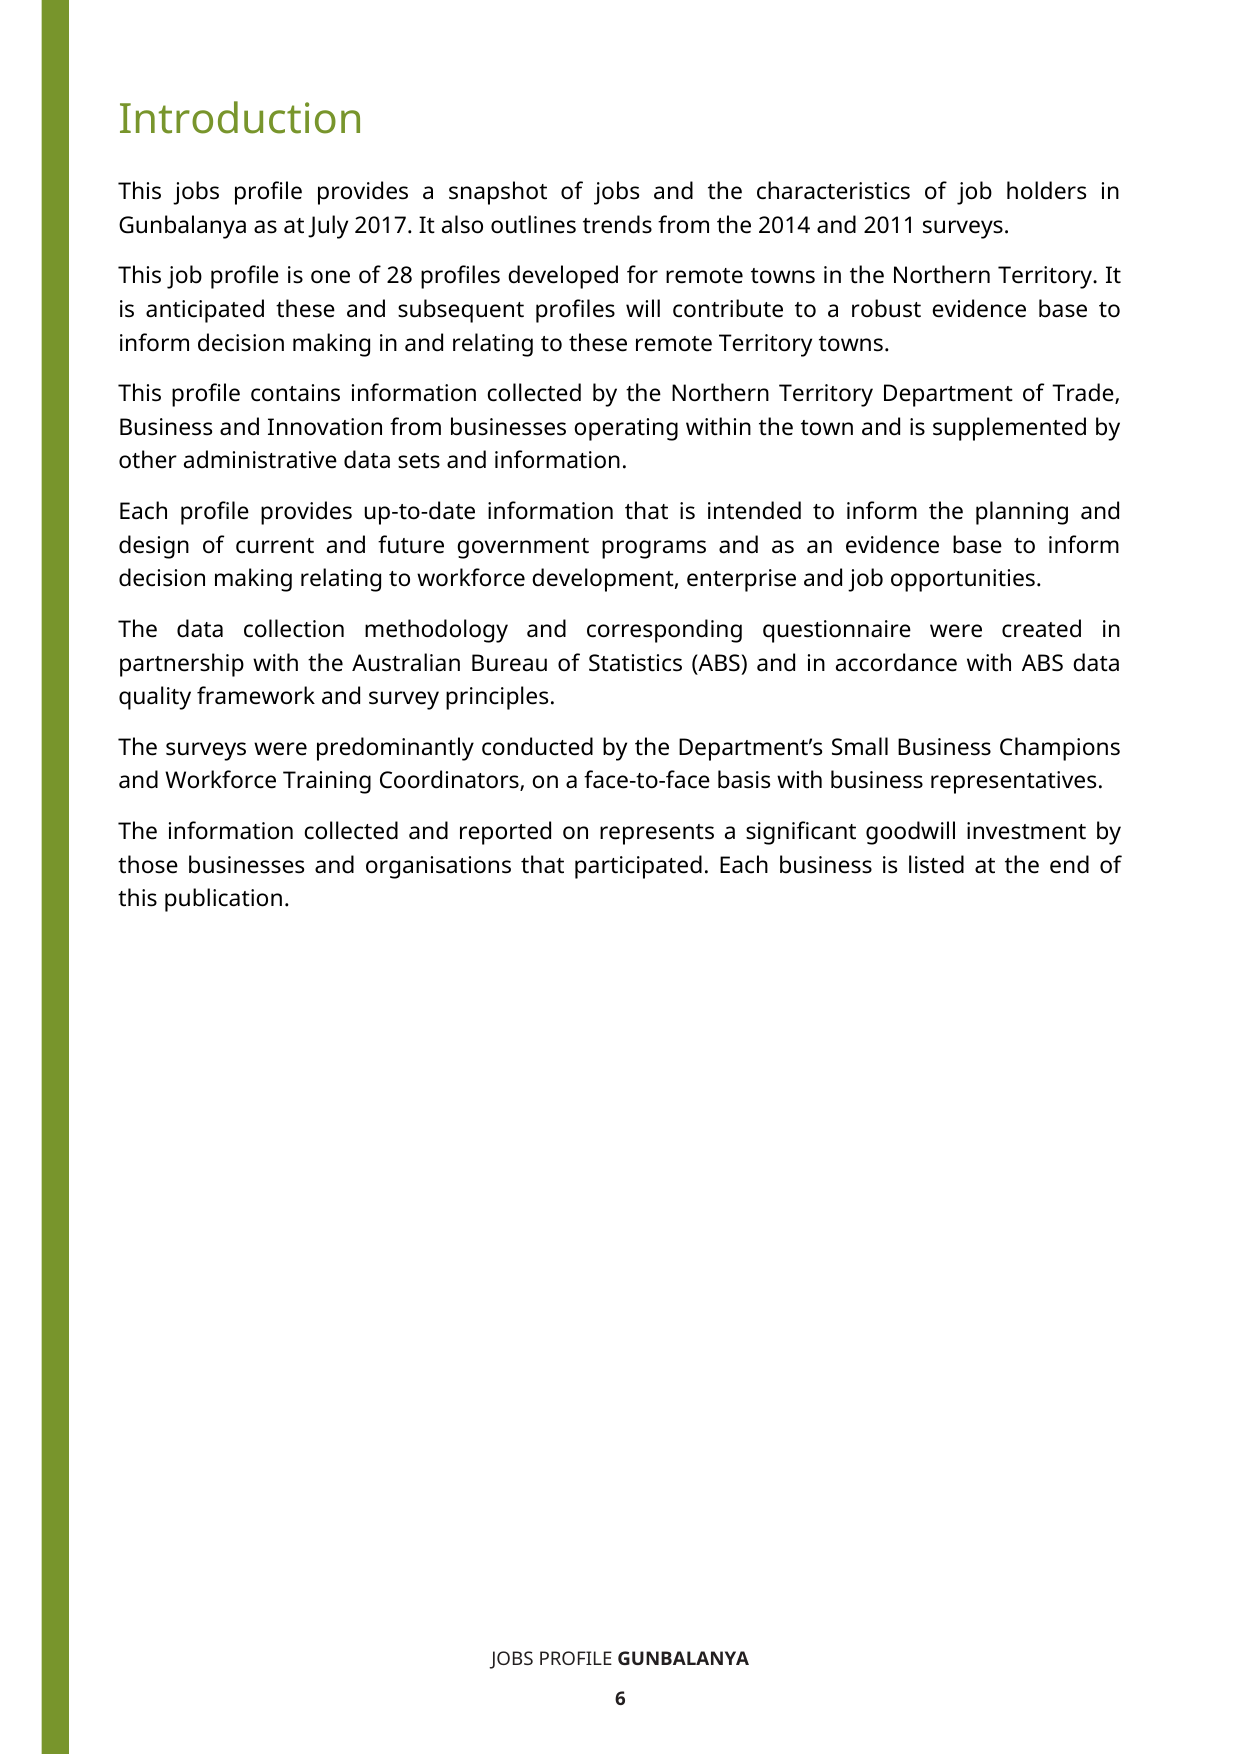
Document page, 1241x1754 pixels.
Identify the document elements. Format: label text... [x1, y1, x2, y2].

text The surveys were predominantly conducted by the Department’s Small Business Champions and Workforce Training Coordinators, on a face-to-face basis with business representatives. [118, 731, 1122, 796]
subtitle Introduction [118, 89, 1122, 145]
text This jobs profile provides a snapshot of jobs and the characteristics of job holders in Gunbalanya as at July 2017. It also outlines trends from the 2014 and 2011 surveys. [118, 175, 1122, 240]
text Each profile provides up-to-date information that is intended to inform the planning and design of current and future government programs and as an evidence base to inform decision making relating to workforce development, enterprise and job opportunities. [118, 495, 1122, 594]
text The information collected and reported on represents a significant goodwill investment by those businesses and organisations that participated. Each business is listed at the end of this publication. [118, 815, 1122, 914]
text This profile contains information collected by the Northern Territory Department of Trade, Business and Innovation from businesses operating within the town and is supplemented by other administrative data sets and information. [118, 377, 1122, 476]
text The data collection methodology and corresponding questionnaire were created in partnership with the Australian Bureau of Statistics (ABS) and in accordance with ABS data quality framework and survey principles. [118, 613, 1122, 712]
text This job profile is one of 28 profiles developed for remote towns in the Northern Territory. It is anticipated these and subsequent profiles will contribute to a robust evidence base to inform decision making in and relating to these remote Territory towns. [118, 259, 1122, 358]
